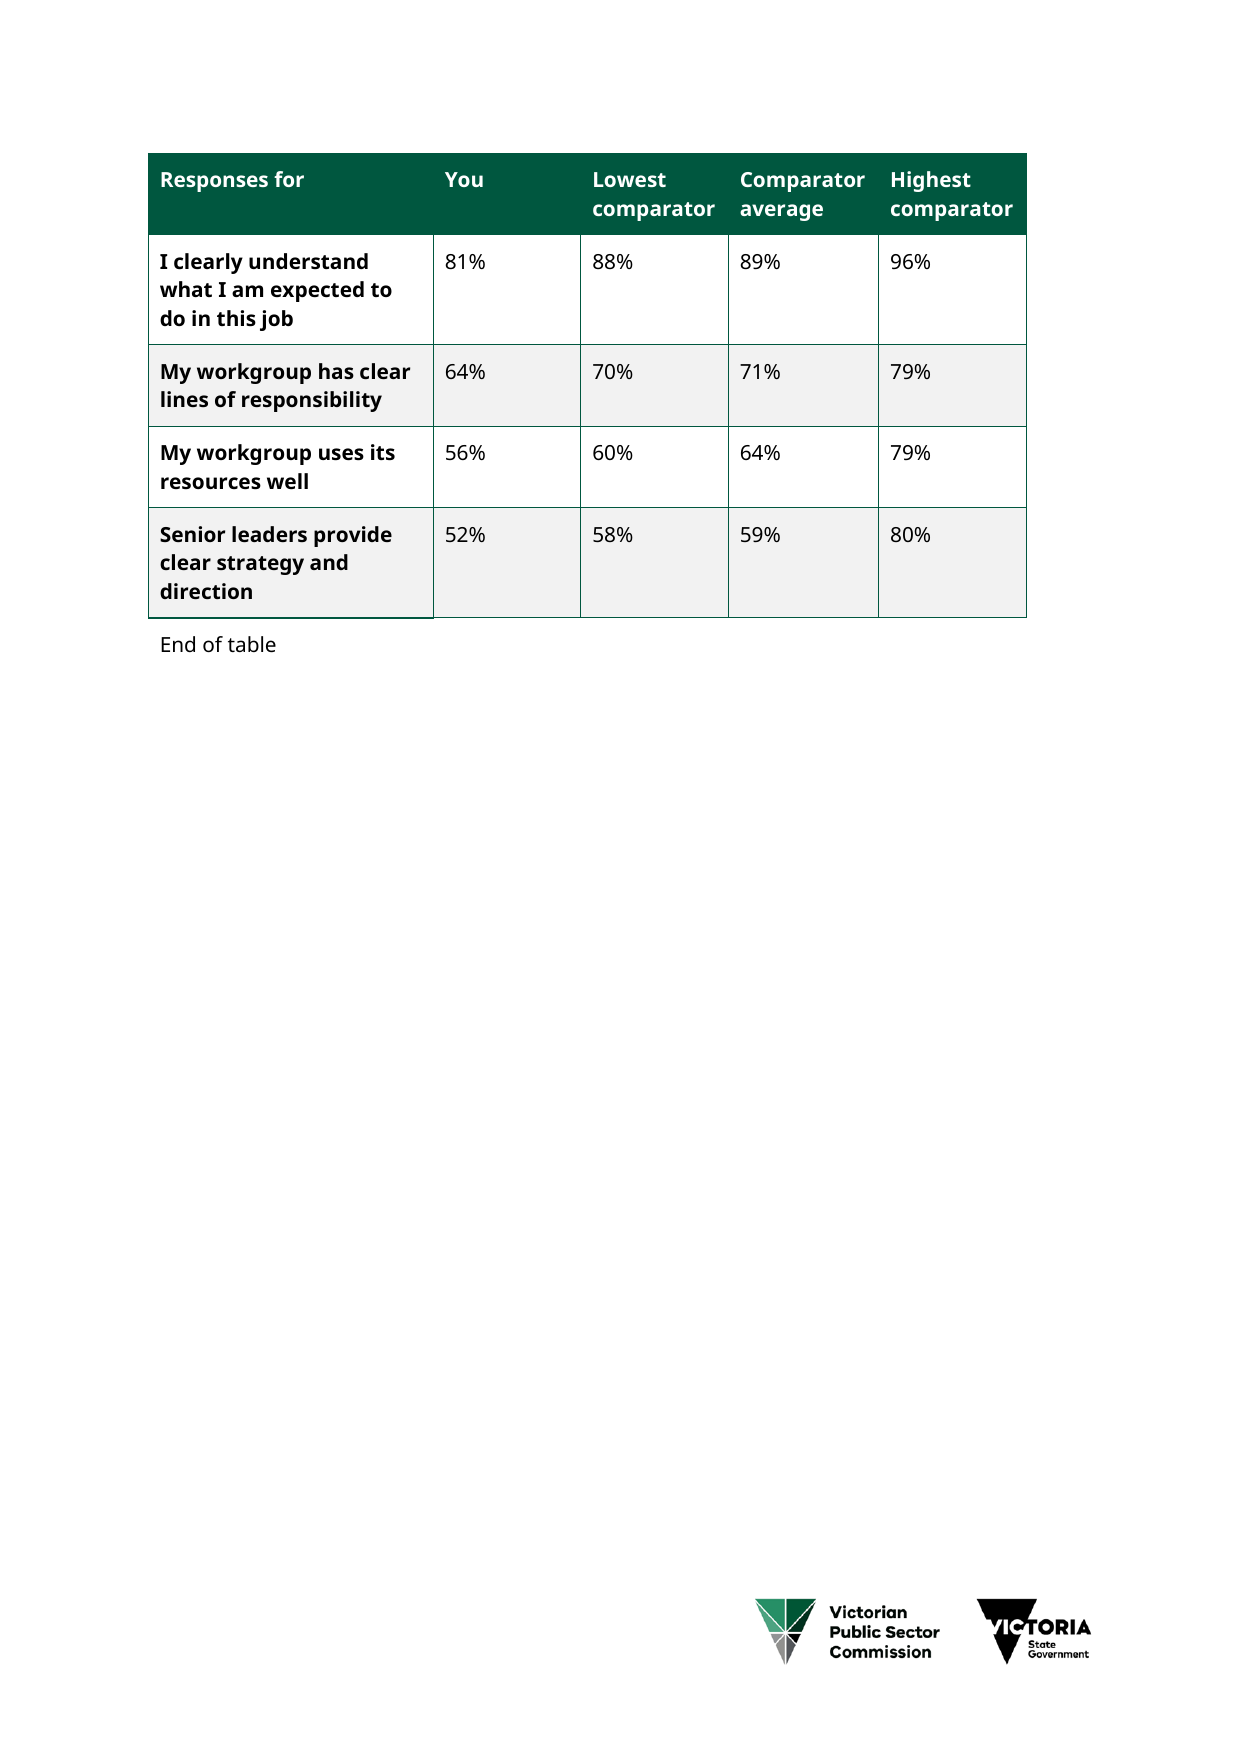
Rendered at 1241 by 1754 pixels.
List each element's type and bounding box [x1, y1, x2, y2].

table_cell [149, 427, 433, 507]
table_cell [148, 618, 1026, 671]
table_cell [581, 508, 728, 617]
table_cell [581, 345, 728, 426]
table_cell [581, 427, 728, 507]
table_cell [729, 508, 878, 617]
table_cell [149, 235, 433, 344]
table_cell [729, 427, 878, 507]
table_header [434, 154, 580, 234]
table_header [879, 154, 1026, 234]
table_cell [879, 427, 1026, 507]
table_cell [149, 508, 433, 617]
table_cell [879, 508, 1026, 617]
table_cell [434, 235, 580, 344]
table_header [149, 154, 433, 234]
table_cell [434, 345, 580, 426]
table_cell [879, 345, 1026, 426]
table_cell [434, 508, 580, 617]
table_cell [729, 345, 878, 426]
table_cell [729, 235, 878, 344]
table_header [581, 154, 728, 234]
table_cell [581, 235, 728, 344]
picture [754, 1598, 1093, 1666]
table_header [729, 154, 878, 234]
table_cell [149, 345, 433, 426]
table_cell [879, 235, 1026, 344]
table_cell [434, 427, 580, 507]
